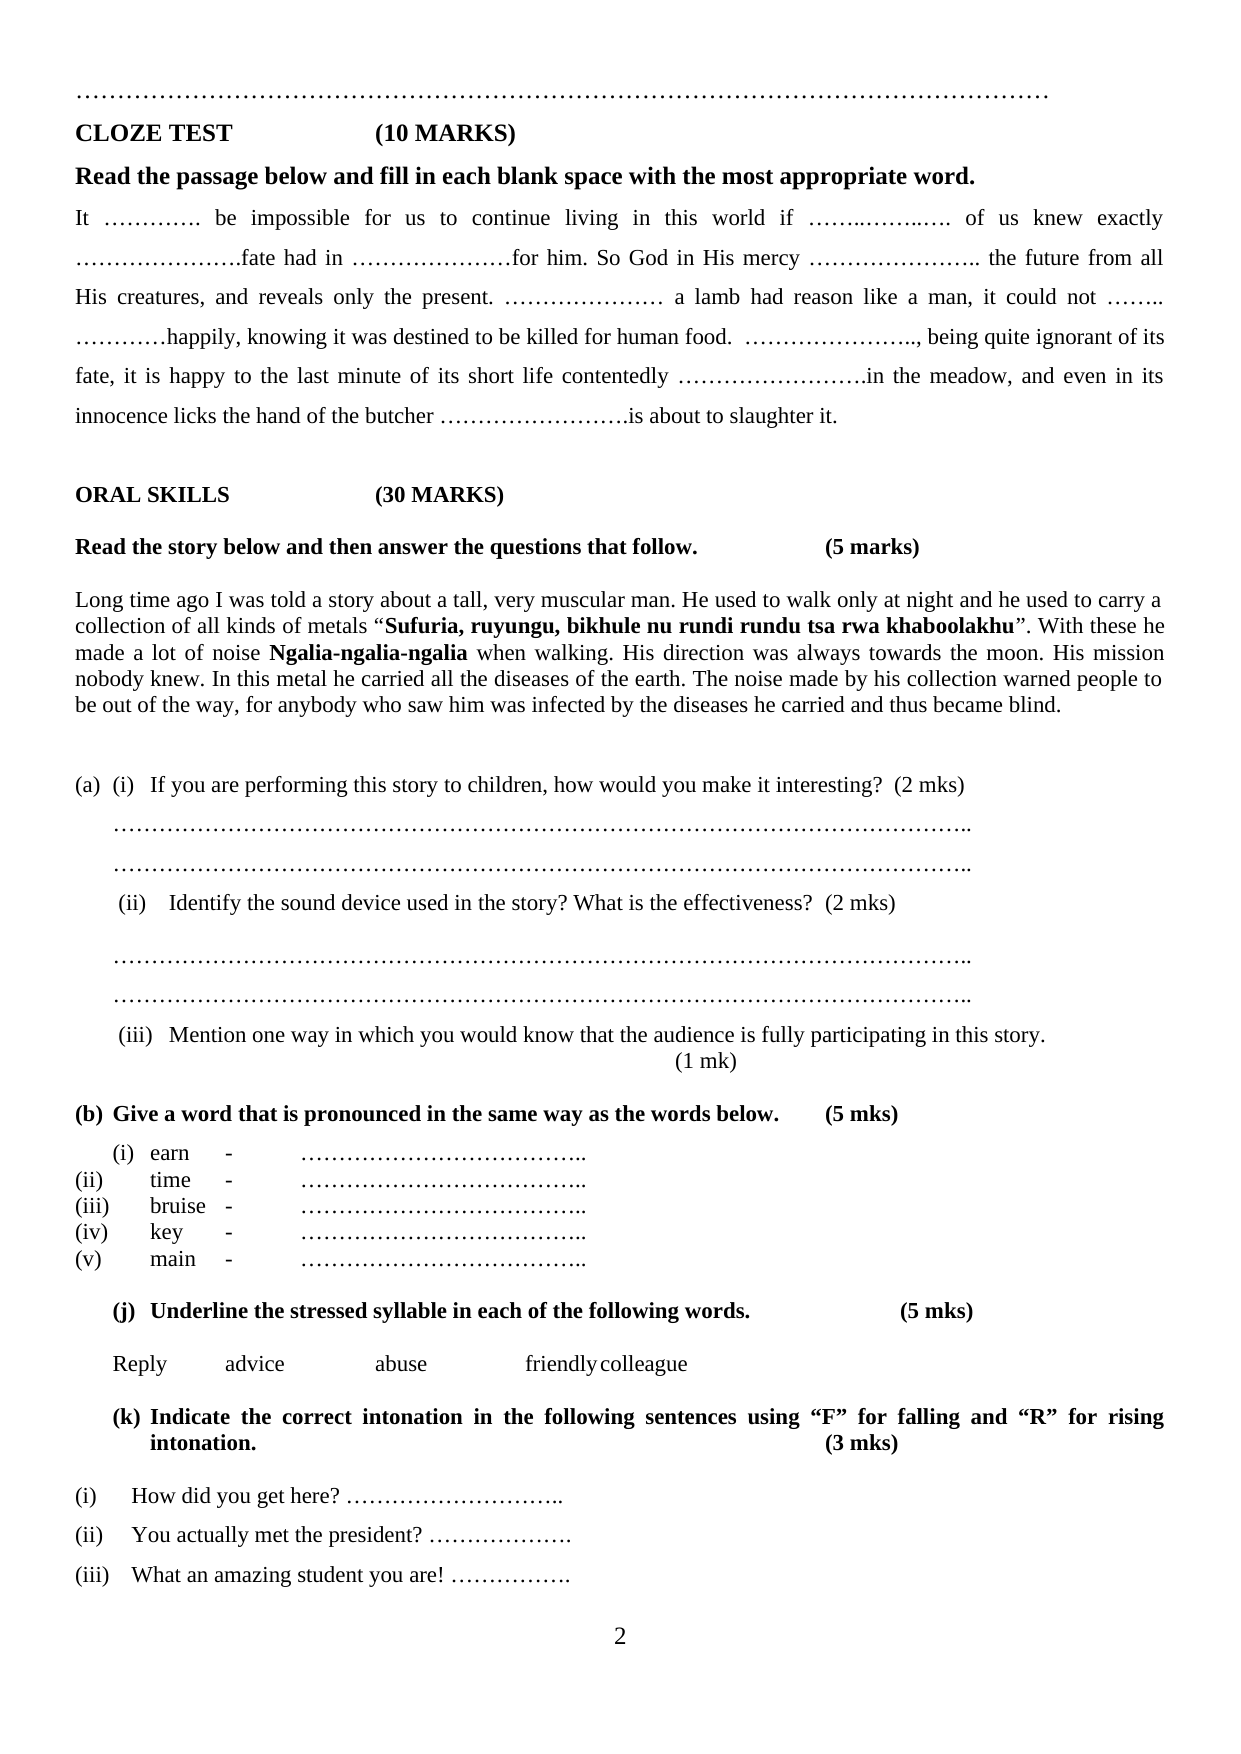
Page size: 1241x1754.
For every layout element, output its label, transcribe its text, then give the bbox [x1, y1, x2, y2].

text ORAL SKILLS (30 MARKS) [75, 481, 1165, 507]
text Read the passage below and fill in each blank space with the most appropriate word. [75, 161, 1165, 190]
list Give a word that is pronounced in the same way as the words below. (5 mks) [75, 1100, 1165, 1126]
list ………………………………………………………………………………………………….. [112, 981, 1165, 1008]
text (v) main - ……………………………….. [75, 1245, 1165, 1271]
text (iv) key - ……………………………….. [75, 1218, 1165, 1245]
text It …………. be impossible for us to continue living in this world if ……..……..…. of us knew exactly ………………….fate had in …………………for him. So God in His mercy ………………….. the future from all His creatures, and reveals only the present. ………………… a lamb had reason like a man, it could not ……..…………happily, knowing it was destined to be killed for human food. ………………….., being quite ignorant of its fate, it is happy to the last minute of its short life contentedly …………………….in the meadow, and even in its innocence licks the hand of the butcher …………………….is about to slaughter it. [75, 204, 1165, 428]
list ………………………………………………………………………………………………….. [112, 810, 1165, 836]
list You actually met the president? ………………. [75, 1521, 1165, 1548]
list What an amazing student you are! ……………. [75, 1561, 1165, 1587]
text Long time ago I was told a story about a tall, very muscular man. He used to walk only at night and he used to carry a collection of all kinds of metals “Sufuria, ruyungu, bikhule nu rundi rundu tsa rwa khaboolakhu”. With these he made a lot of noise Ngalia-ngalia-ngalia when walking. His direction was always towards the moon. His mission nobody knew. In this metal he carried all the diseases of the earth. The noise made by his collection warned people to be out of the way, for anybody who saw him was infected by the diseases he carried and thus became blind. [75, 586, 1165, 718]
list earn - ……………………………….. [112, 1139, 1165, 1166]
text Read the story below and then answer the questions that follow. (5 marks) [75, 533, 1165, 560]
list (iii) Mention one way in which you would know that the audience is fully participating in this story. (1 mk) [112, 1021, 1165, 1073]
text (iii) bruise - ……………………………….. [75, 1192, 1165, 1218]
list (ii) Identify the sound device used in the story? What is the effectiveness? (2 mks) [112, 889, 1165, 915]
text CLOZE TEST (10 MARKS) [75, 118, 1165, 147]
list Underline the stressed syllable in each of the following words. (5 mks) [112, 1297, 1165, 1324]
text (ii) time - ……………………………….. [75, 1166, 1165, 1192]
list (i) If you are performing this story to children, how would you make it interesting? (2 mks) [75, 771, 1165, 797]
list ………………………………………………………………………………………………….. [112, 942, 1165, 968]
list Indicate the correct intonation in the following sentences using “F” for falling and “R” for rising intonation. (3 mks) [112, 1403, 1165, 1456]
text Reply advice abuse friendly colleague [112, 1350, 1165, 1376]
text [75, 75, 1165, 104]
list How did you get here? ……………………….. [75, 1482, 1165, 1508]
list ………………………………………………………………………………………………….. [112, 849, 1165, 876]
